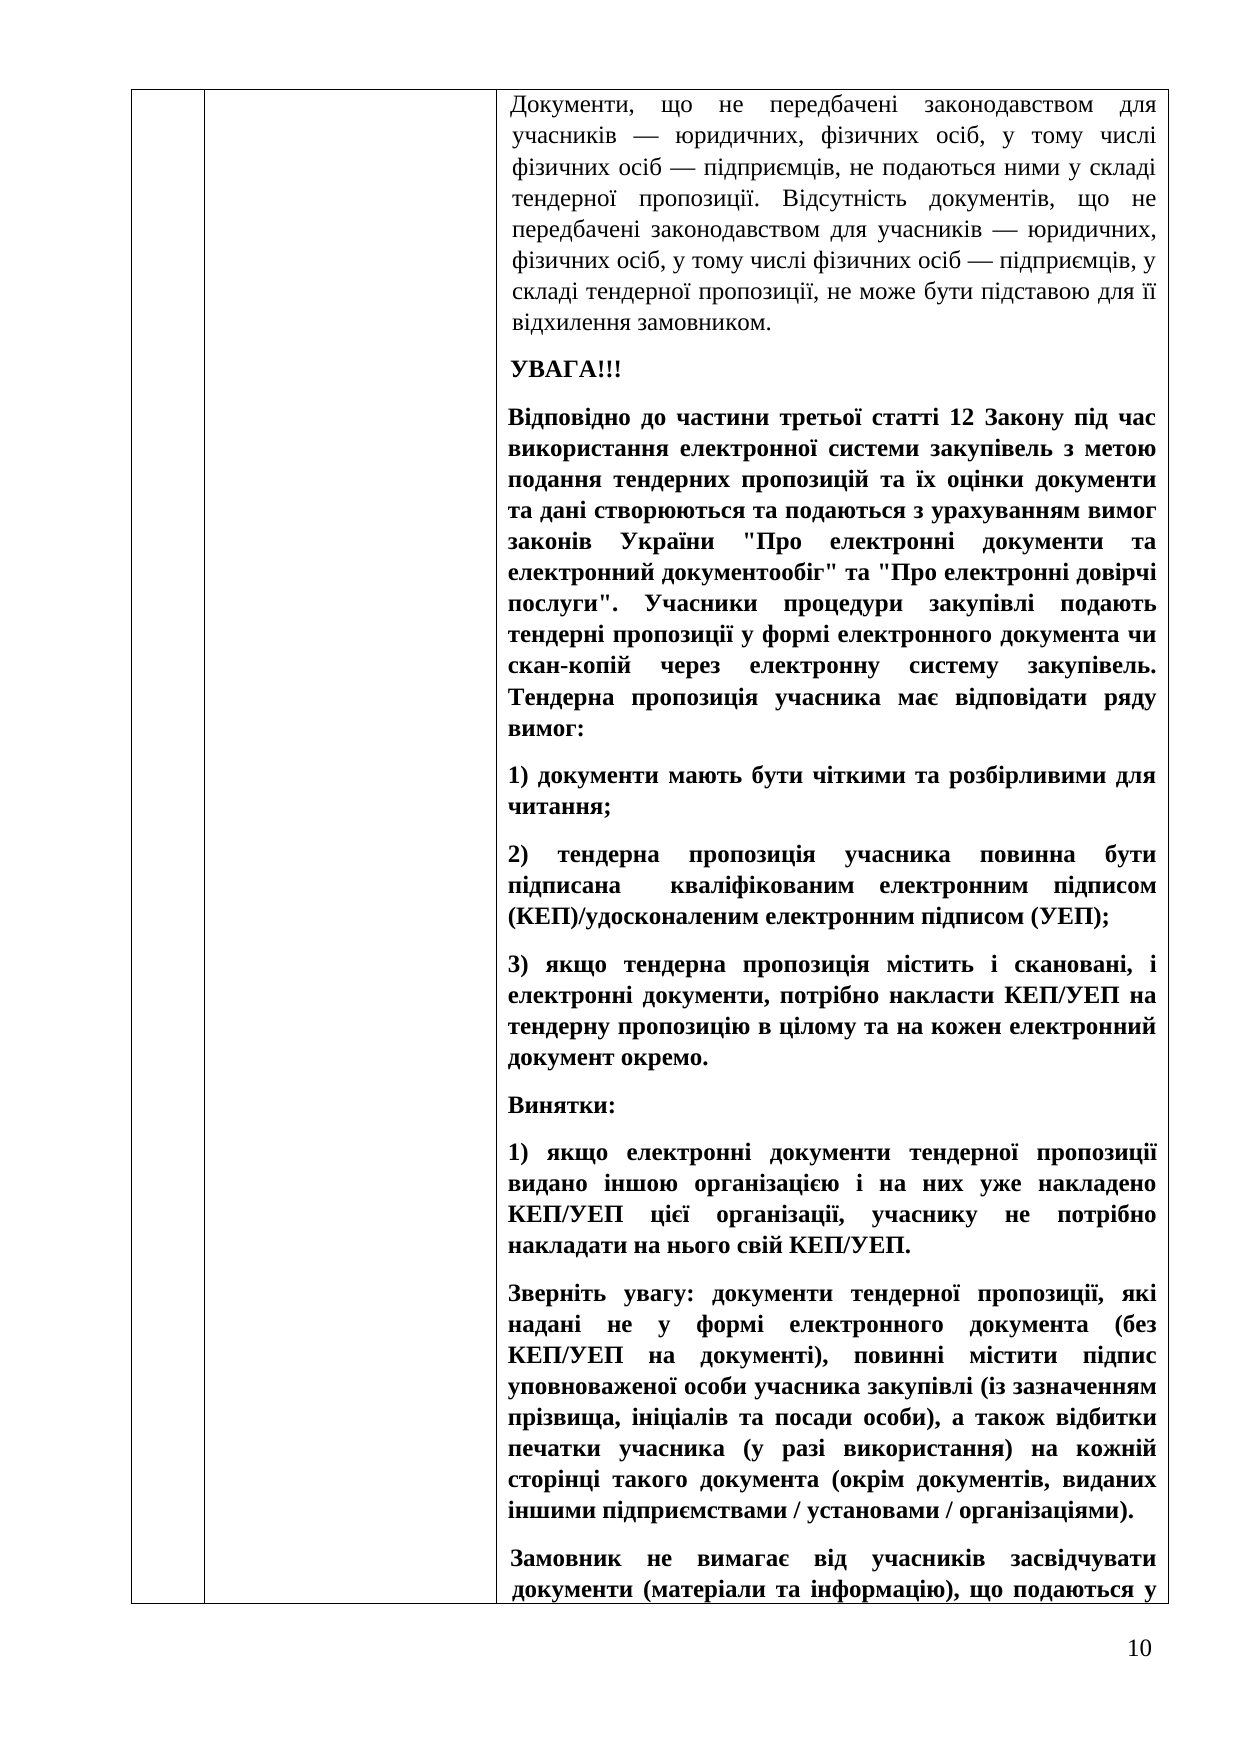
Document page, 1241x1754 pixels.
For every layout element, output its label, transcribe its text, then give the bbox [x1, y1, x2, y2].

table_cell 1 [132, 90, 204, 1603]
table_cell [497, 90, 1168, 1603]
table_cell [205, 90, 496, 1603]
